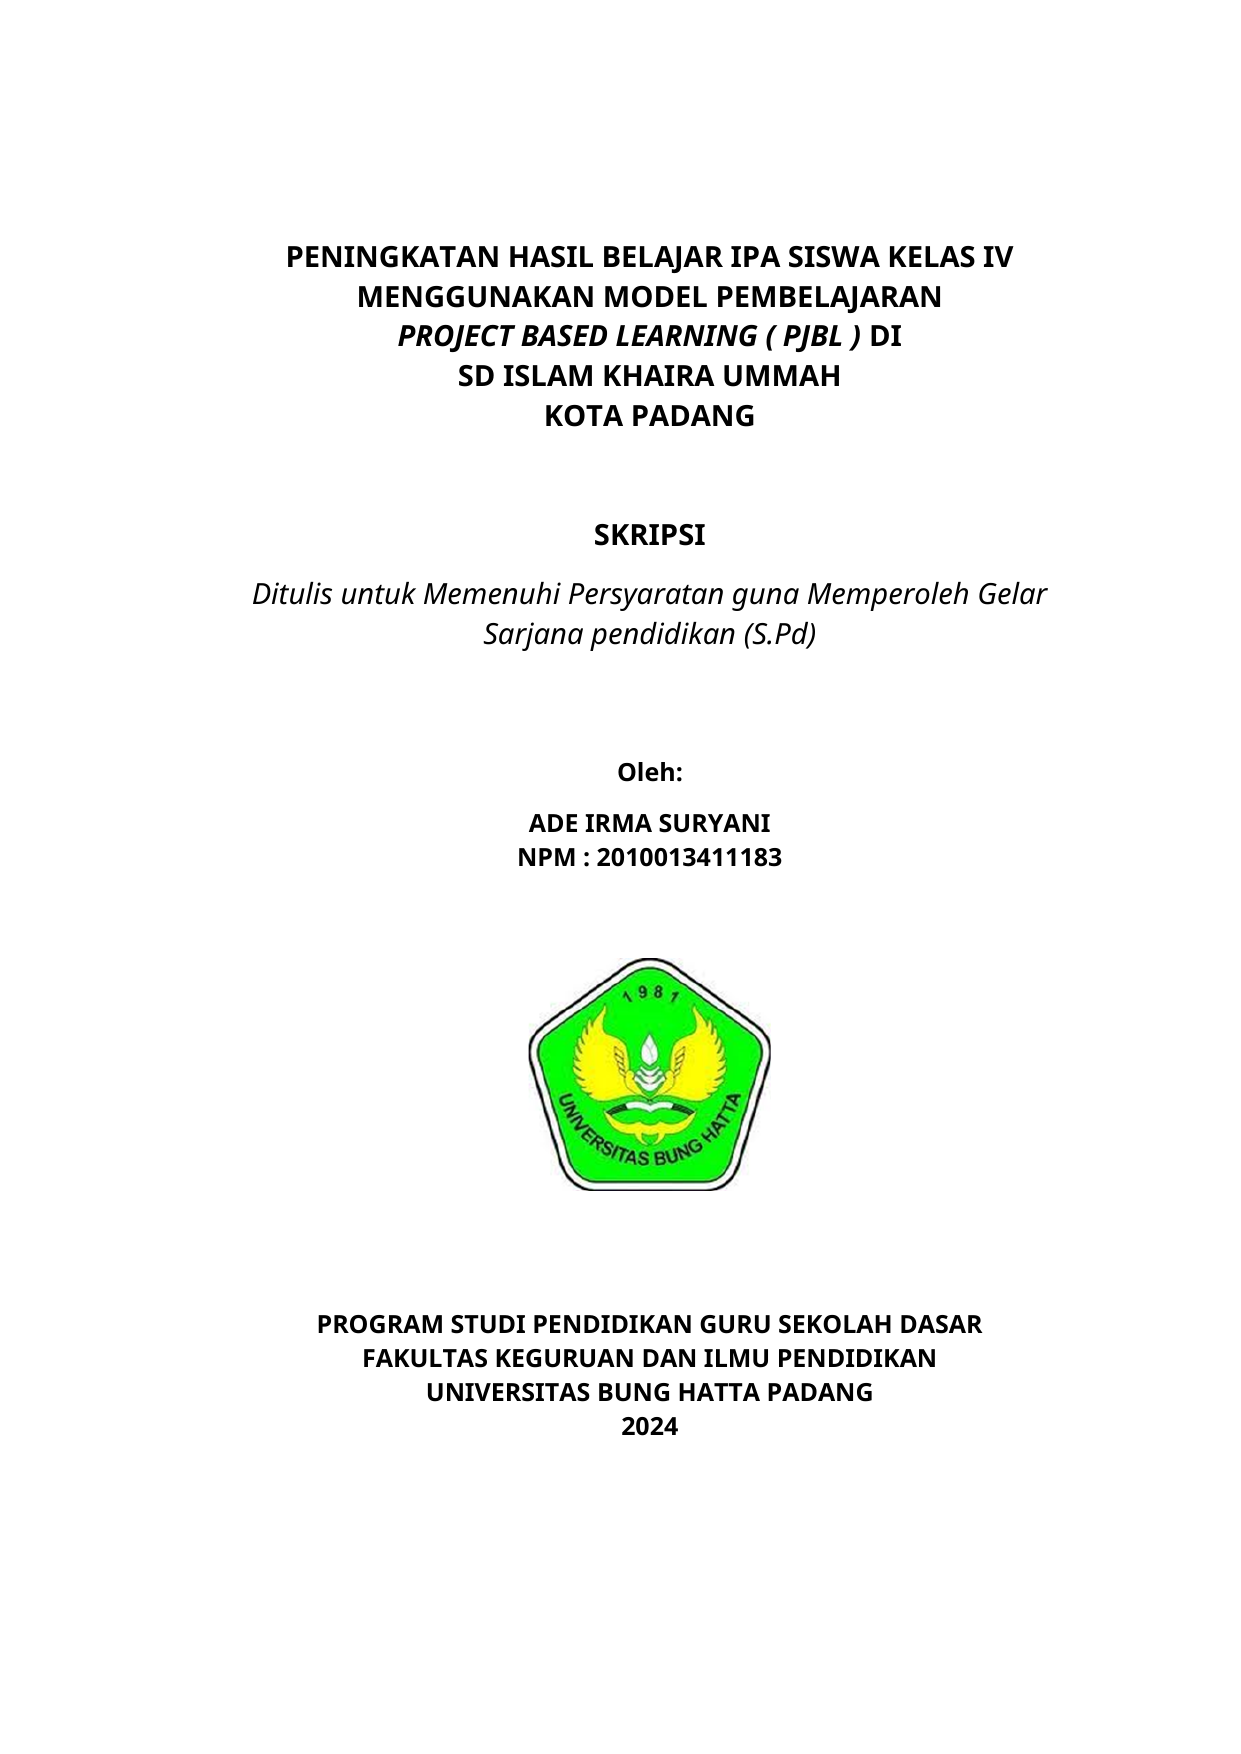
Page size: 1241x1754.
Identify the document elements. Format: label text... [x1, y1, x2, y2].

text Oleh: [236, 755, 1063, 789]
text PROGRAM STUDI PENDIDIKAN GURU SEKOLAH DASAR [236, 1306, 1063, 1340]
text PROJECT BASED LEARNING ( PJBL ) DI [236, 316, 1063, 355]
text SD ISLAM KHAIRA UMMAH [236, 355, 1063, 395]
text Ditulis untuk Memenuhi Persyaratan guna Memperoleh Gelar Sarjana pendidikan (S.Pd) [236, 573, 1063, 653]
text UNIVERSITAS BUNG HATTA PADANG [236, 1374, 1063, 1408]
text NPM : 2010013411183 [236, 840, 1063, 874]
text FAKULTAS KEGURUAN DAN ILMU PENDIDIKAN [236, 1340, 1063, 1374]
picture [528, 958, 771, 1191]
text PENINGKATAN HASIL BELAJAR IPA SISWA KELAS IV [236, 236, 1063, 276]
text ADE IRMA SURYANI [236, 806, 1063, 840]
text SKRIPSI [236, 514, 1063, 553]
text KOTA PADANG [236, 395, 1063, 435]
text MENGGUNAKAN MODEL PEMBELAJARAN [236, 276, 1063, 316]
text 2024 [236, 1408, 1063, 1442]
